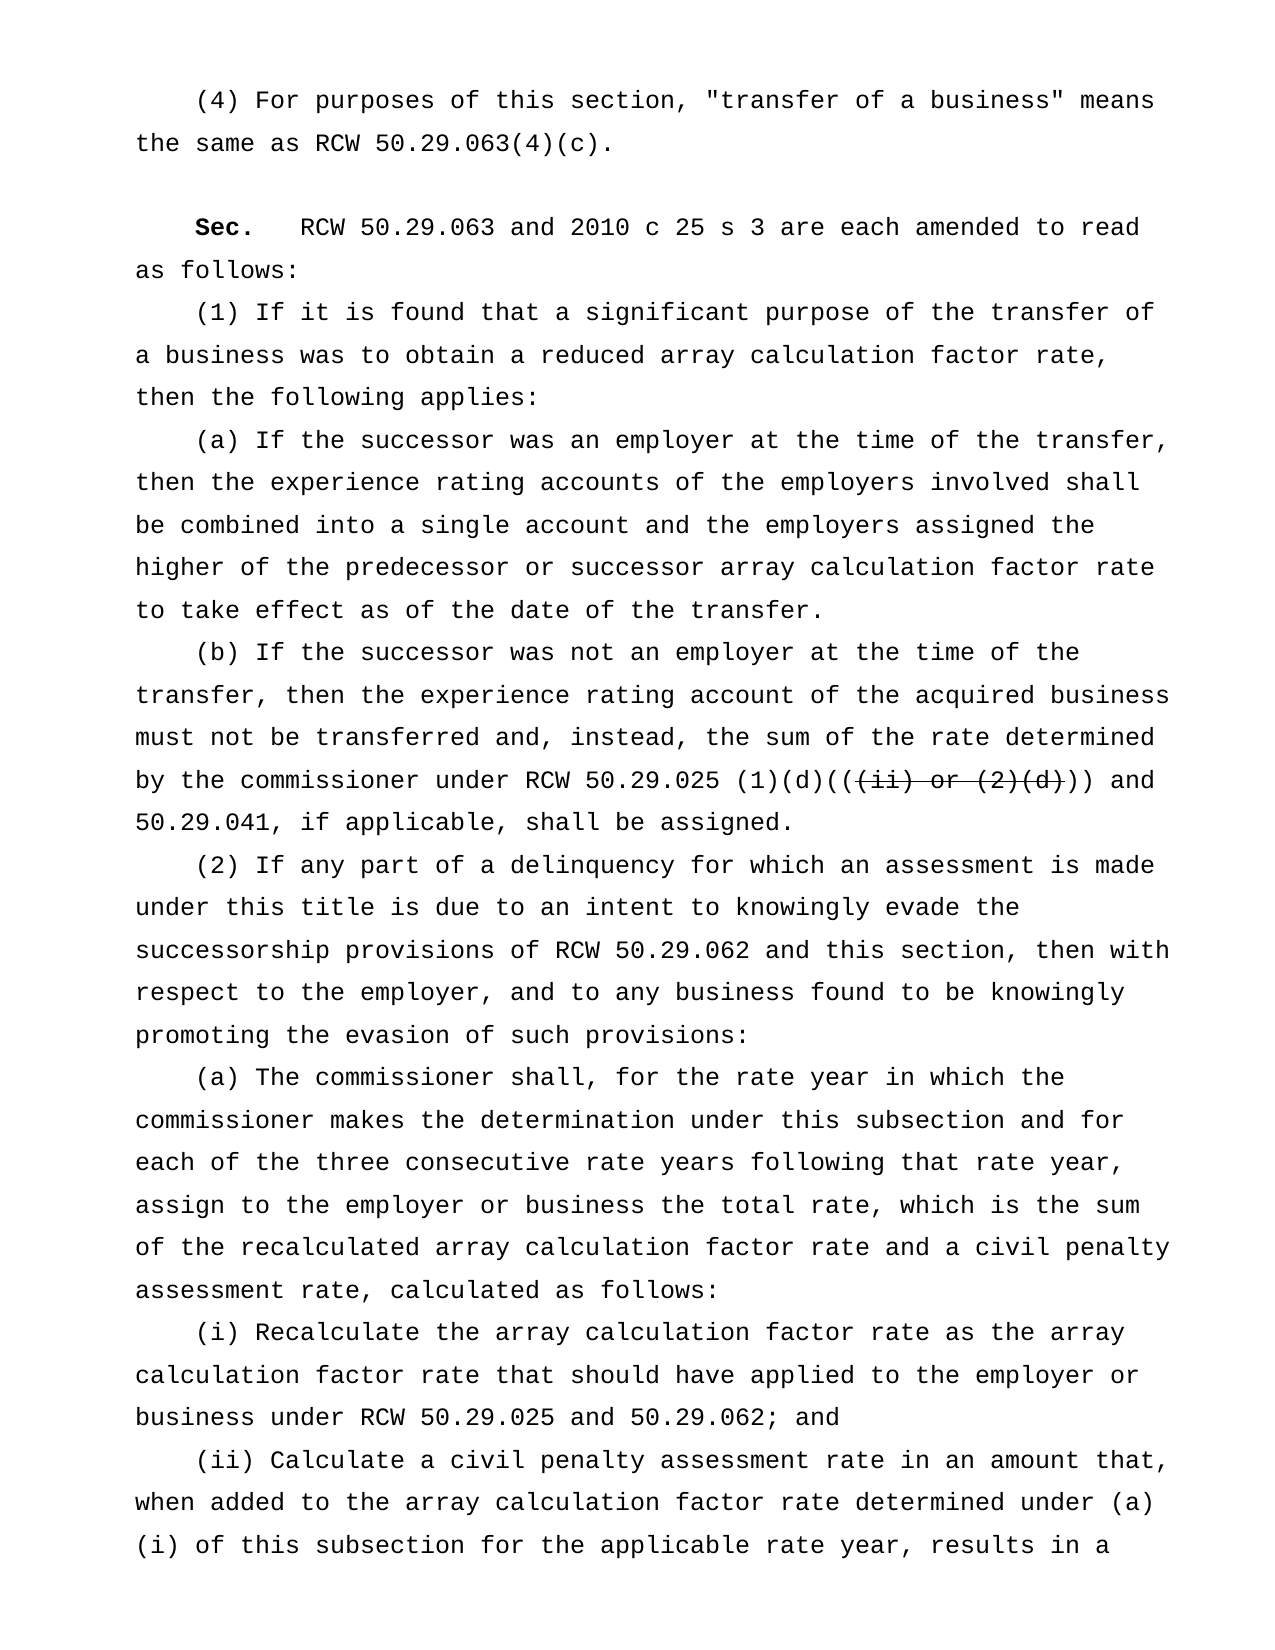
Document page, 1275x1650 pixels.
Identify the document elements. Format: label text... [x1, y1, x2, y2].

text (b) If the successor was not an employer at the time of the transfer, then the experience rating account of the acquired business must not be transferred and, instead, the sum of the rate determined by the commissioner under RCW 50.29.025 (1)(d)(((ii) or (2)(d))) and 50.29.041, if applicable, shall be assigned. [135, 627, 1170, 839]
text (a) The commissioner shall, for the rate year in which the commissioner makes the determination under this subsection and for each of the three consecutive rate years following that rate year, assign to the employer or business the total rate, which is the sum of the recalculated array calculation factor rate and a civil penalty assessment rate, calculated as follows: [135, 1052, 1170, 1307]
text (4) For purposes of this section, "transfer of a business" means the same as RCW 50.29.063(4)(c). [135, 75, 1170, 160]
text (1) If it is found that a significant purpose of the transfer of a business was to obtain a reduced array calculation factor rate, then the following applies: [135, 287, 1170, 414]
text Sec. RCW 50.29.063 and 2010 c 25 s 3 are each amended to read as follows: [135, 202, 1170, 287]
text (i) Recalculate the array calculation factor rate as the array calculation factor rate that should have applied to the employer or business under RCW 50.29.025 and 50.29.062; and [135, 1307, 1170, 1434]
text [135, 1434, 1170, 1562]
text (a) If the successor was an employer at the time of the transfer, then the experience rating accounts of the employers involved shall be combined into a single account and the employers assigned the higher of the predecessor or successor array calculation factor rate to take effect as of the date of the transfer. [135, 414, 1170, 627]
text (2) If any part of a delinquency for which an assessment is made under this title is due to an intent to knowingly evade the successorship provisions of RCW 50.29.062 and this section, then with respect to the employer, and to any business found to be knowingly promoting the evasion of such provisions: [135, 839, 1170, 1052]
